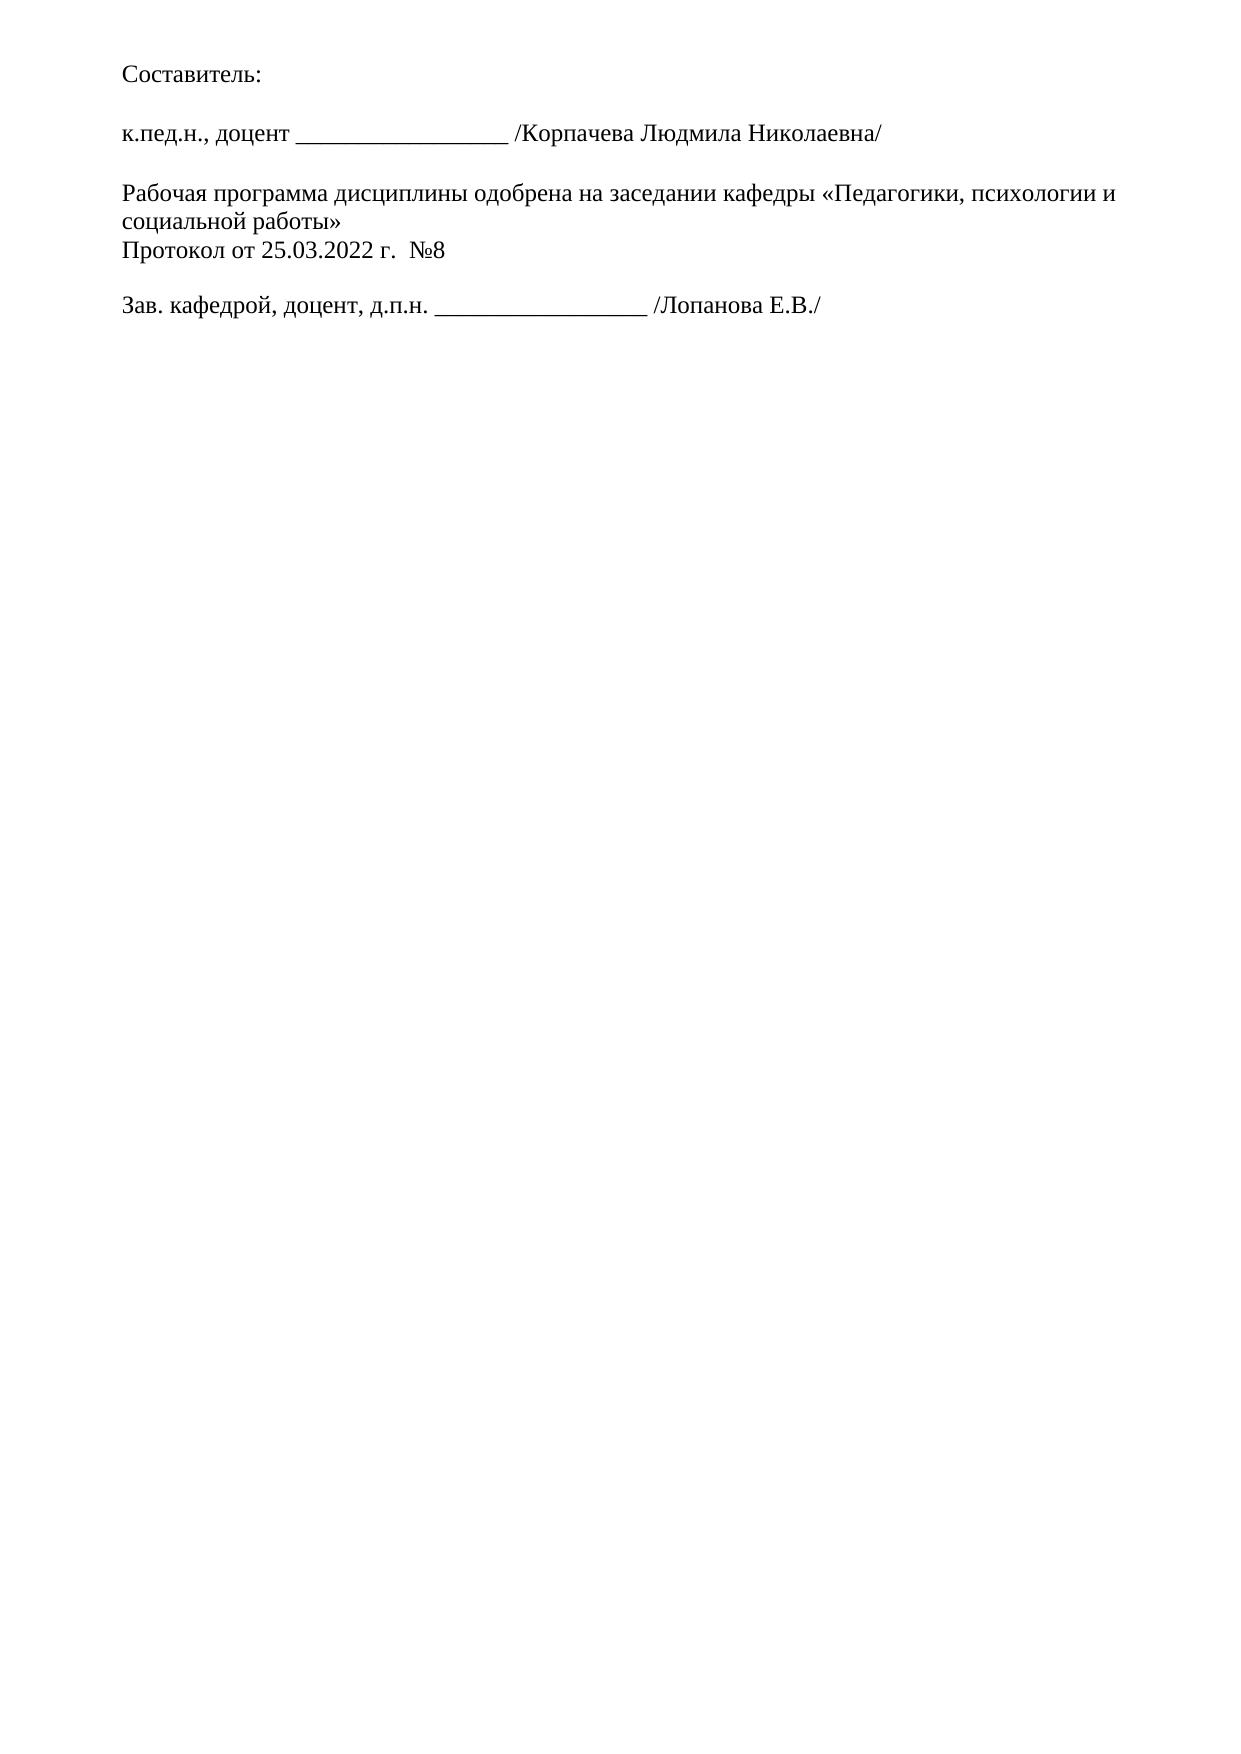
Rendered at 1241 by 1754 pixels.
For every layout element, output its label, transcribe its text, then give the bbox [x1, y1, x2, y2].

table_header Составитель: к.пед.н., доцент _________________ /Корпачева Людмила Николаевна/ Рабочая программа дисциплины одобрена на заседании кафедры «Педагогики, психологии и социальной работы» Протокол от 25.03.2022 г. №8 [118, 59, 1188, 291]
table_cell Зав. кафедрой, доцент, д.п.н. _________________ /Лопанова Е.В./ [118, 291, 1188, 319]
